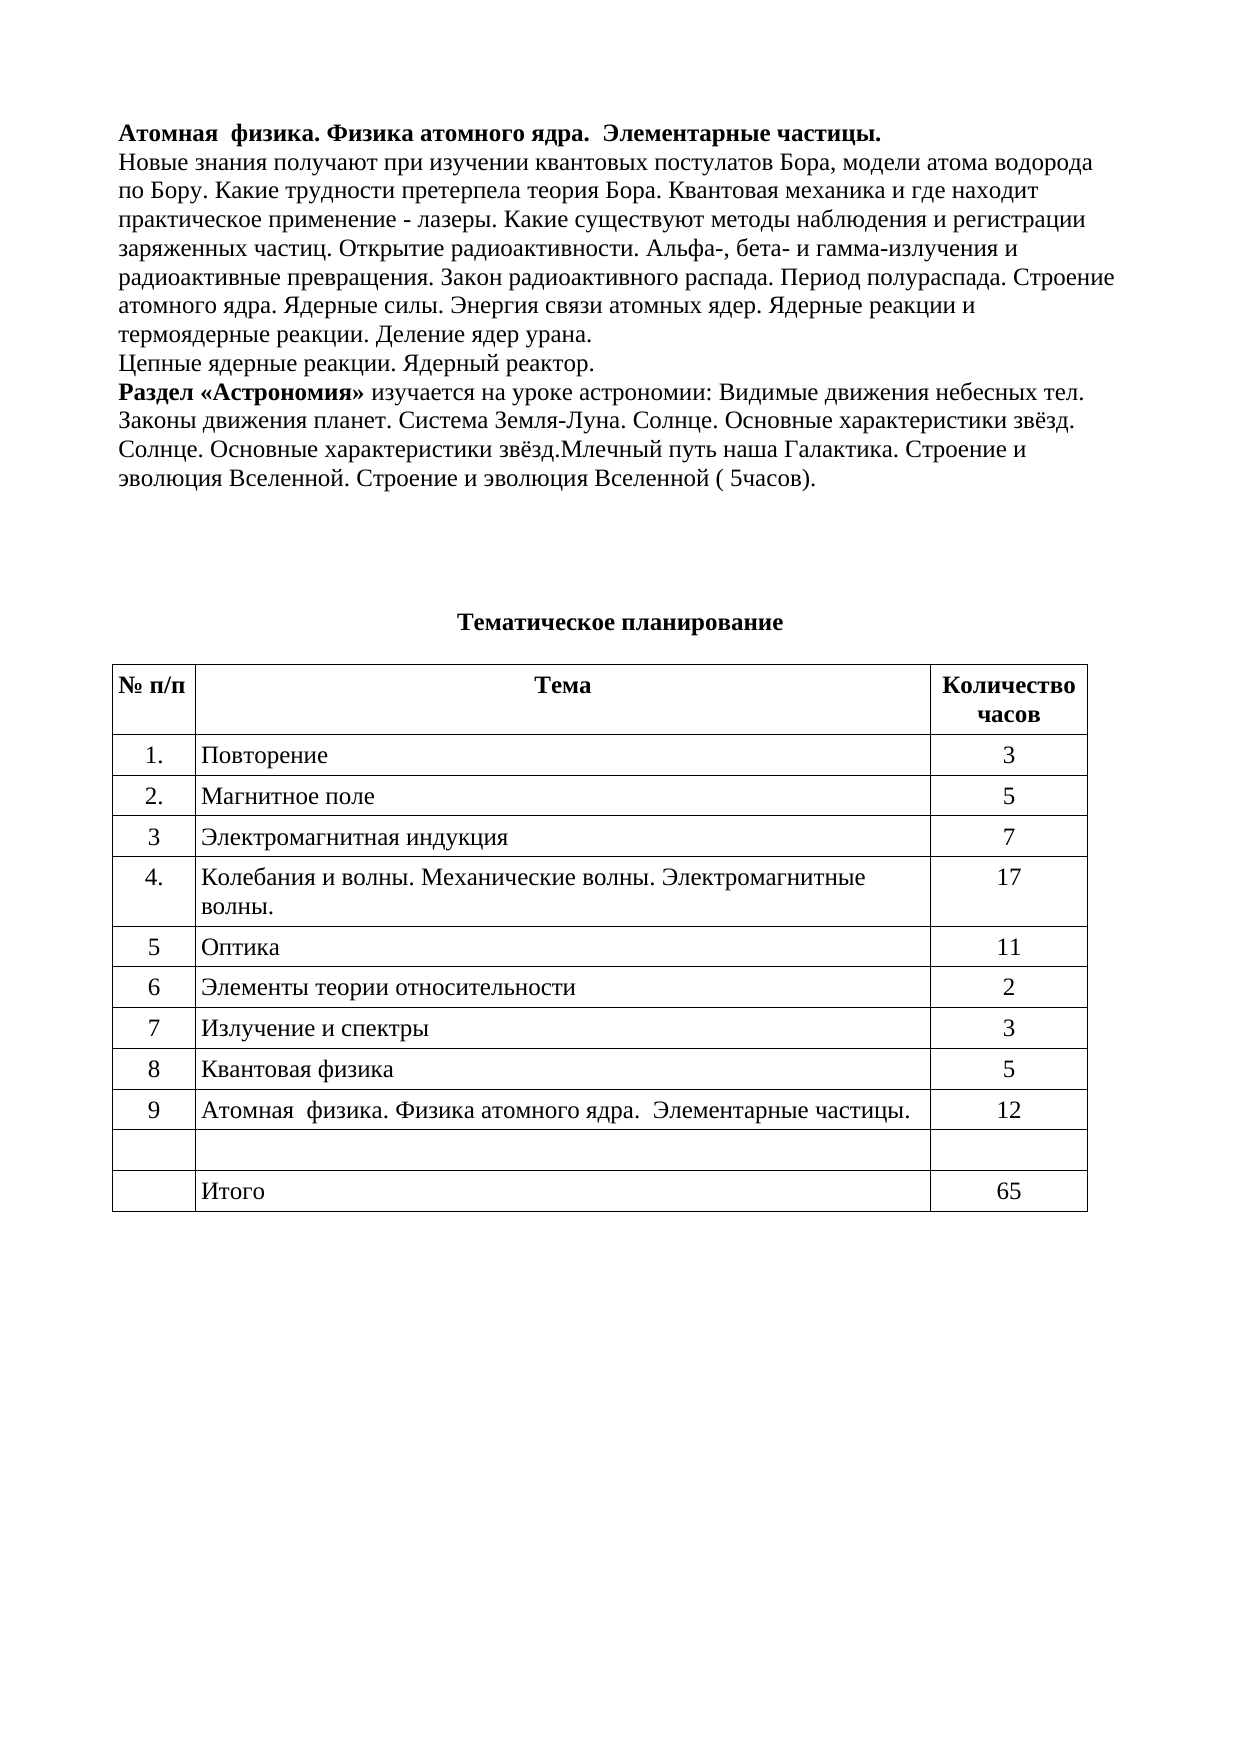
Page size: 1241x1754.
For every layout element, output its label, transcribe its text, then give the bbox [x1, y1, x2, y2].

table_cell 3 [113, 816, 195, 856]
table_cell Колебания и волны. Механические волны. Электромагнитные волны. [196, 857, 930, 926]
table_cell 7 [931, 816, 1087, 856]
table_cell [113, 1171, 195, 1211]
table_cell 8 [113, 1049, 195, 1088]
table_cell 6 [113, 967, 195, 1007]
table_cell 1. [113, 735, 195, 774]
table_cell Излучение и спектры [196, 1008, 930, 1048]
table_cell 7 [113, 1008, 195, 1048]
table_cell 3 [931, 735, 1087, 774]
table_cell Магнитное поле [196, 776, 930, 815]
text Новые знания получают при изучении квантовых постулатов Бора, модели атома водорода по Бору. Какие трудности претерпела теория Бора. Квантовая механика и где находит практическое применение - лазеры. Какие существуют методы наблюдения и регистрации заряженных частиц. Открытие радиоактивности. Альфа-, бета- и гамма-излучения и радиоактивные превращения. Закон радиоактивного распада. Период полураспада. Строение атомного ядра. Ядерные силы. Энергия связи атомных ядер. Ядерные реакции и термоядерные реакции. Деление ядер урана. [118, 147, 1122, 348]
table_cell Атомная физика. Физика атомного ядра. Элементарные частицы. [196, 1090, 930, 1129]
table_cell 5 [931, 776, 1087, 815]
text Тематическое планирование [118, 607, 1122, 636]
table_cell Элементы теории относительности [196, 967, 930, 1007]
table_cell 65 [931, 1171, 1087, 1211]
table_cell Оптика [196, 927, 930, 966]
table_cell [931, 1130, 1087, 1170]
table_cell 4. [113, 857, 195, 926]
table_cell Квантовая физика [196, 1049, 930, 1088]
table_cell 9 [113, 1090, 195, 1129]
text Атомная физика. Физика атомного ядра. Элементарные частицы. [118, 118, 1122, 147]
table_cell Повторение [196, 735, 930, 774]
table_header Тема [196, 665, 930, 734]
table_header № п/п [113, 665, 195, 734]
table_cell 2 [931, 967, 1087, 1007]
table_header Количество часов [931, 665, 1087, 734]
table_cell 3 [931, 1008, 1087, 1048]
table_cell 5 [931, 1049, 1087, 1088]
table_cell 11 [931, 927, 1087, 966]
table_cell 17 [931, 857, 1087, 926]
table_cell Электромагнитная индукция [196, 816, 930, 856]
table_cell 12 [931, 1090, 1087, 1129]
table_cell 2. [113, 776, 195, 815]
text Раздел «Астрономия» изучается на уроке астрономии: Видимые движения небесных тел. Законы движения планет. Система Земля-Луна. Солнце. Основные характеристики звёзд. Солнце. Основные характеристики звёзд.Млечный путь наша Галактика. Строение и эволюция Вселенной. Строение и эволюция Вселенной ( 5часов). [118, 377, 1122, 492]
table_cell Итого [196, 1171, 930, 1211]
table_cell 5 [113, 927, 195, 966]
table_cell [196, 1130, 930, 1170]
text Цепные ядерные реакции. Ядерный реактор. [118, 348, 1122, 377]
table_cell [113, 1130, 195, 1170]
